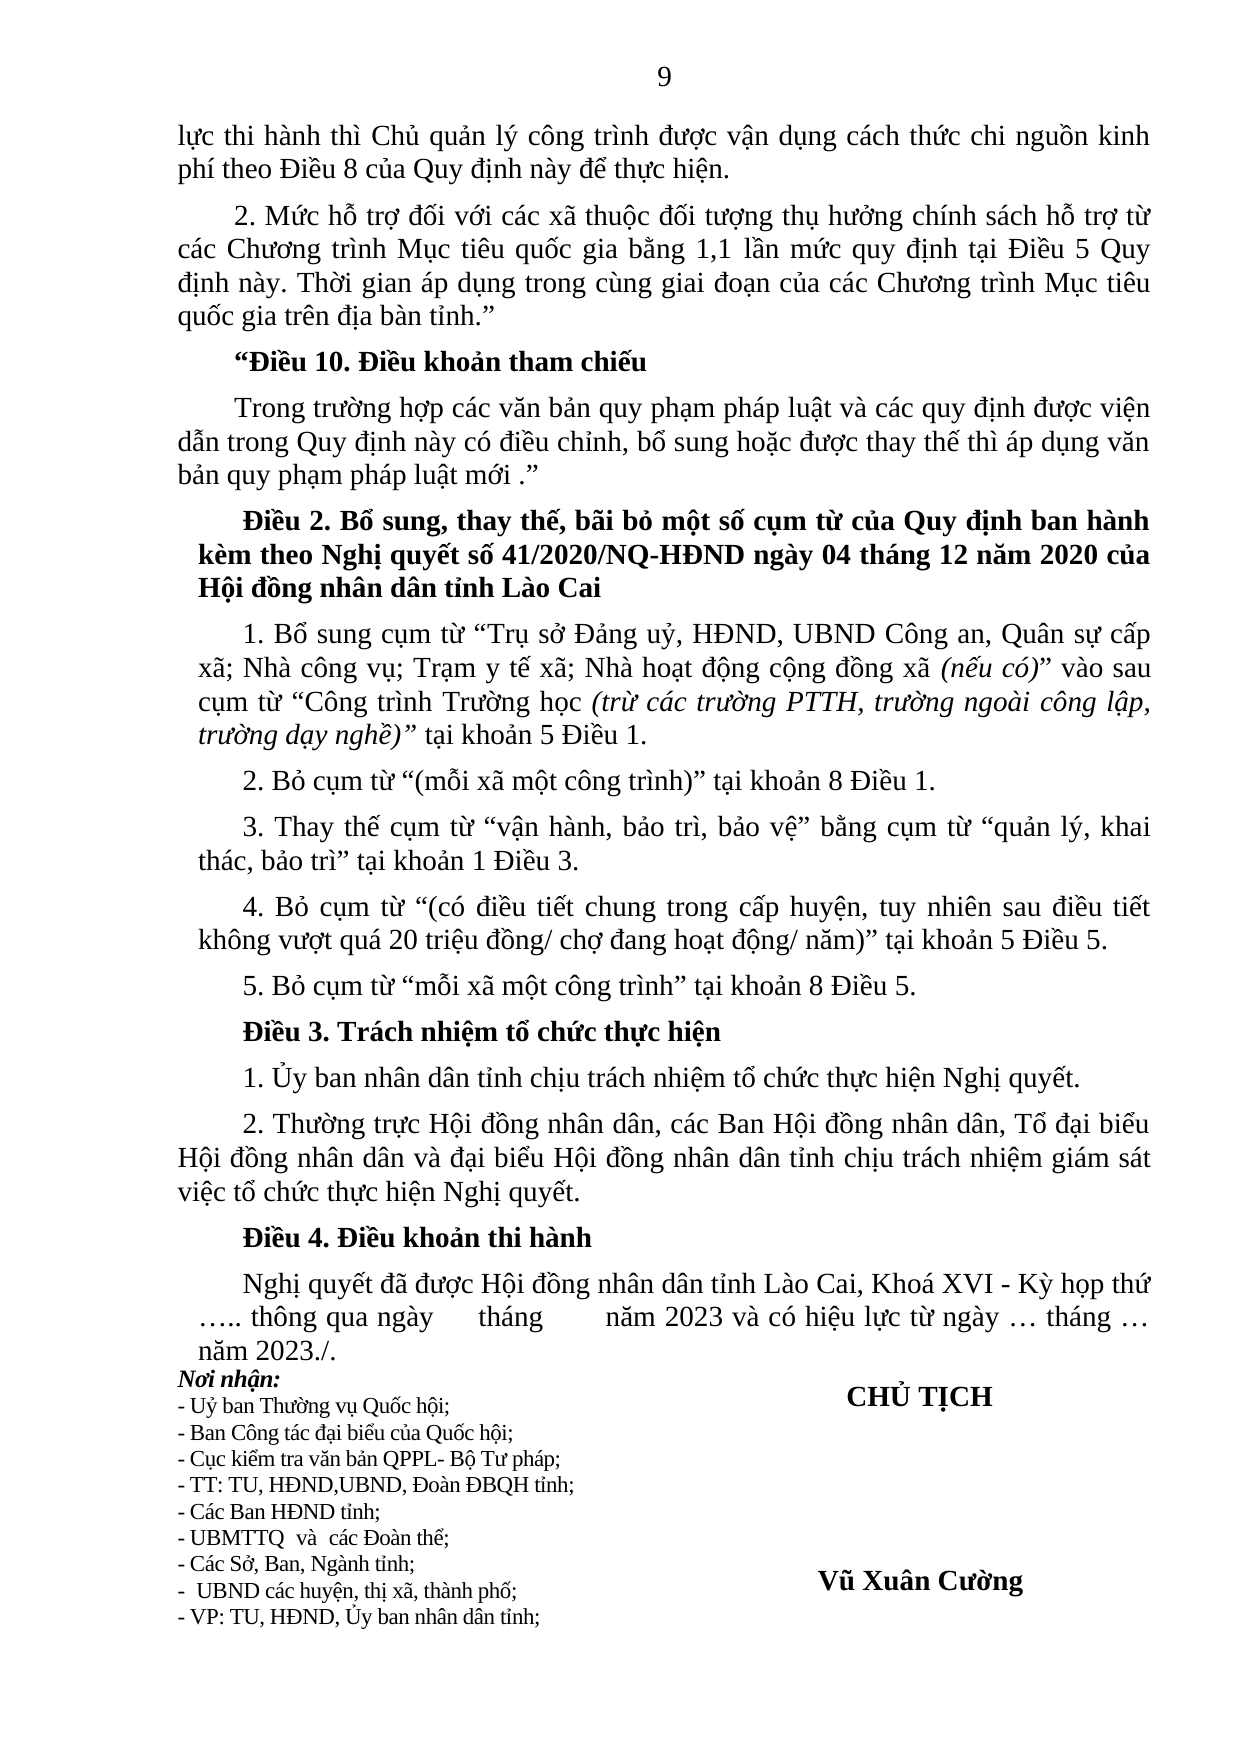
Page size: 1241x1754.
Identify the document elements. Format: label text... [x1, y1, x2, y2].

text Trong trường hợp các văn bản quy phạm pháp luật và các quy định được viện dẫn trong Quy định này có điều chỉnh, bổ sung hoặc được thay thế thì áp dụng văn bản quy phạm pháp luật mới .” [177, 390, 1152, 491]
text 2. Mức hỗ trợ đối với các xã thuộc đối tượng thụ hưởng chính sách hỗ trợ từ các Chương trình Mục tiêu quốc gia bằng 1,1 lần mức quy định tại Điều 5 Quy định này. Thời gian áp dụng trong cùng giai đoạn của các Chương trình Mục tiêu quốc gia trên địa bàn tỉnh.” [177, 198, 1152, 332]
text 4. Bỏ cụm từ “(có điều tiết chung trong cấp huyện, tuy nhiên sau điều tiết không vượt quá 20 triệu đồng/ chợ đang hoạt động/ năm)” tại khoản 5 Điều 5. [198, 889, 1152, 956]
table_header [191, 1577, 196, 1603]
text 5. Bỏ cụm từ “mỗi xã một công trình” tại khoản 8 Điều 5. [198, 968, 1152, 1002]
text Điều 2. Bổ sung, thay thế, bãi bỏ một số cụm từ của Quy định ban hành kèm theo Nghị quyết số 41/2020/NQ-HĐND ngày 04 tháng 12 năm 2020 của Hội đồng nhân dân tỉnh Lào Cai [198, 503, 1152, 604]
text 2. Thường trực Hội đồng nhân dân, các Ban Hội đồng nhân dân, Tổ đại biểu Hội đồng nhân dân và đại biểu Hội đồng nhân dân tỉnh chịu trách nhiệm giám sát việc tổ chức thực hiện Nghị quyết. [177, 1107, 1152, 1207]
text Nghị quyết đã được Hội đồng nhân dân tỉnh Lào Cai, Khoá XVI - Kỳ họp thứ ….. thông qua ngày tháng năm 2023 và có hiệu lực từ ngày … tháng … năm 2023./. [198, 1266, 1152, 1366]
text 1. Bổ sung cụm từ “Trụ sở Đảng uỷ, HĐND, UBND Công an, Quân sự cấp xã; Nhà công vụ; Trạm y tế xã; Nhà hoạt động cộng đồng xã (nếu có)” vào sau cụm từ “Công trình Trường học (trừ các trường PTTH, trường ngoài công lập, trường dạy nghề)” tại khoản 5 Điều 1. [198, 617, 1152, 751]
text 3. Thay thế cụm từ “vận hành, bảo trì, bảo vệ” bằng cụm từ “quản lý, khai thác, bảo trì” tại khoản 1 Điều 3. [198, 809, 1152, 876]
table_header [708, 1366, 1130, 1629]
text Điều 4. Điều khoản thi hành [198, 1220, 1152, 1253]
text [177, 118, 1152, 185]
text “Điều 10. Điều khoản tham chiếu [177, 344, 1152, 378]
text 1. Ủy ban nhân dân tỉnh chịu trách nhiệm tổ chức thực hiện Nghị quyết. [177, 1061, 1152, 1094]
text Điều 3. Trách nhiệm tổ chức thực hiện [198, 1014, 1152, 1048]
text 2. Bỏ cụm từ “(mỗi xã một công trình)” tại khoản 8 Điều 1. [198, 763, 1152, 797]
